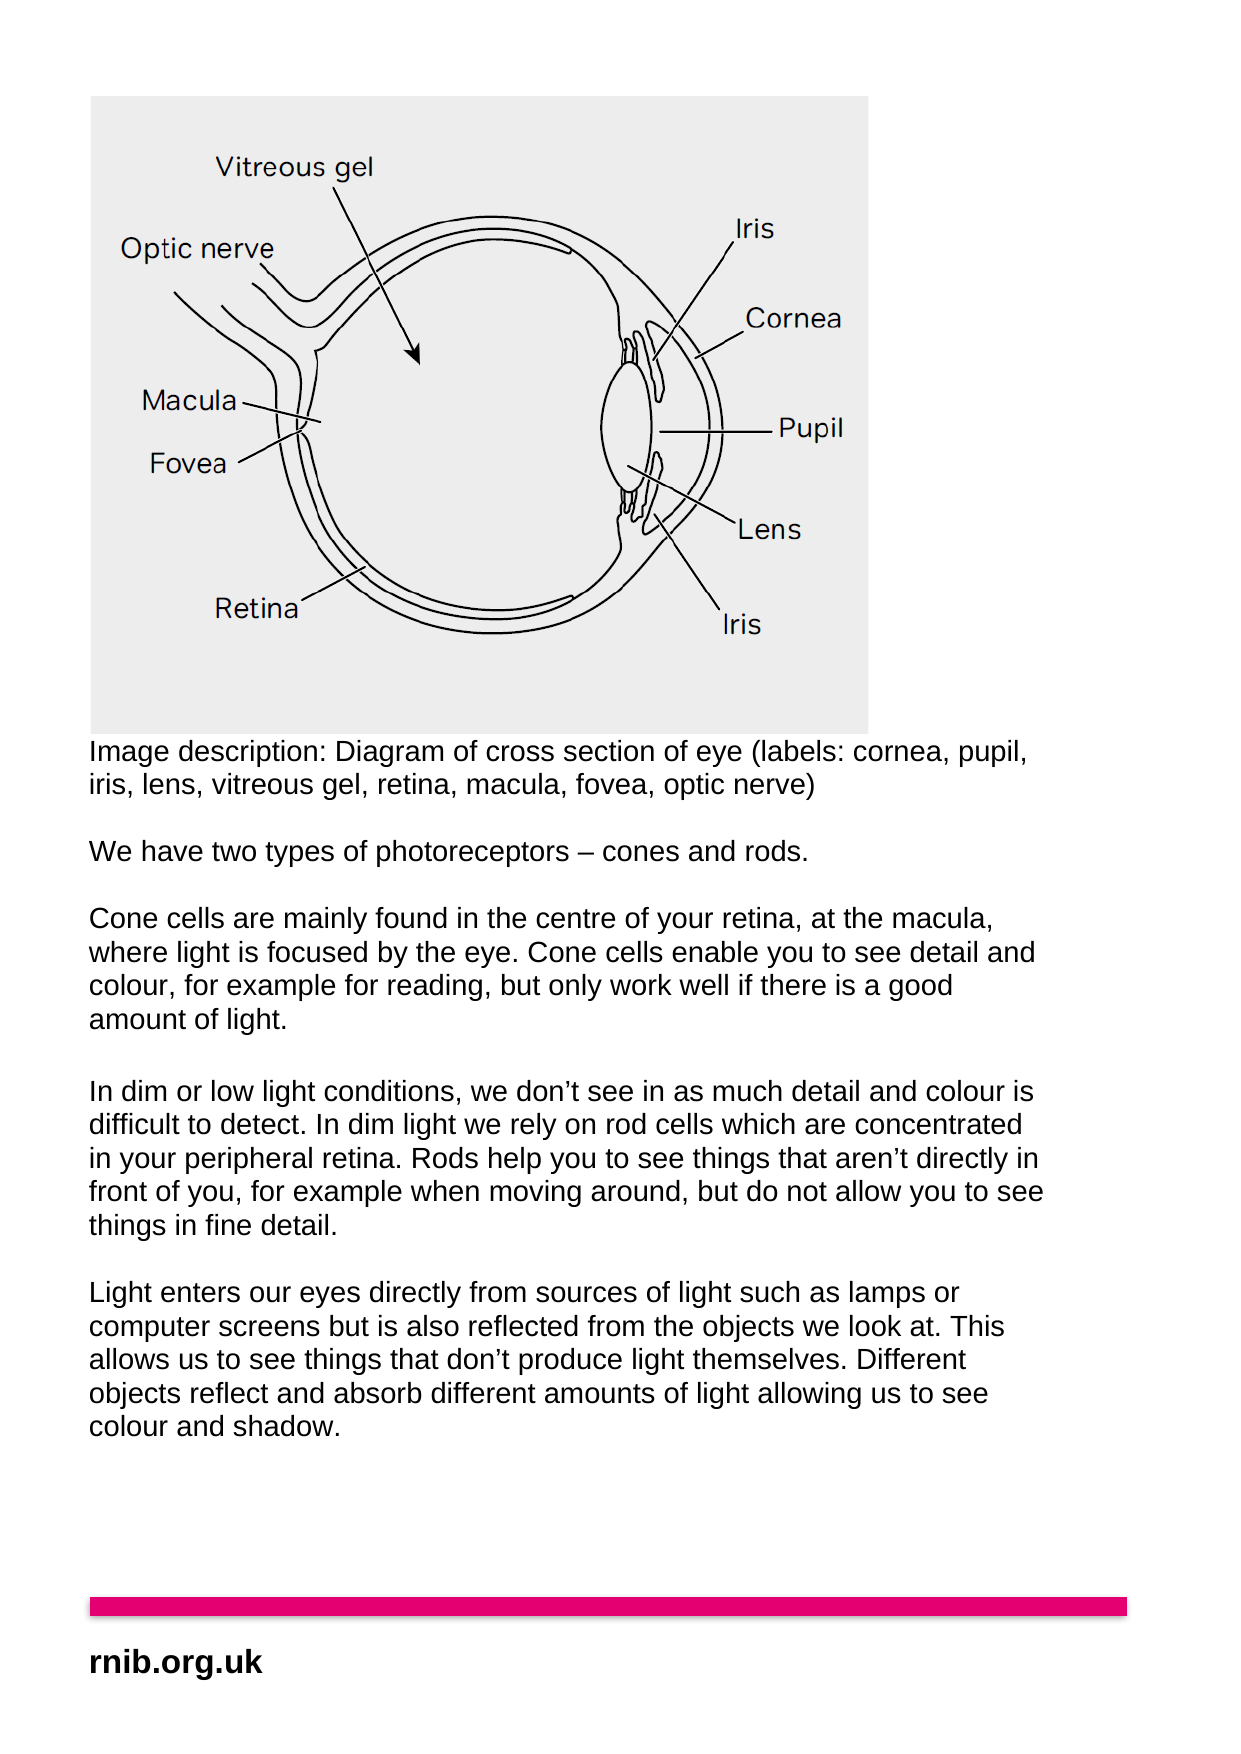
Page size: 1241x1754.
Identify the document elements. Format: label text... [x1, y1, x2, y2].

text Cone cells are mainly found in the centre of your retina, at the macula, where light is focused by the eye. Cone cells enable you to see detail and colour, for example for reading, but only work well if there is a good amount of light. [89, 901, 1053, 1035]
text We have two types of photoreceptors – cones and rods. [89, 834, 1053, 868]
text Light enters our eyes directly from sources of light such as lamps or computer screens but is also reflected from the objects we look at. This allows us to see things that don’t produce light themselves. Different objects reflect and absorb different amounts of light allowing us to see colour and shadow. [89, 1275, 1053, 1443]
picture [88, 96, 869, 734]
text Image description: Diagram of cross section of eye (labels: cornea, pupil, iris, lens, vitreous gel, retina, macula, fovea, optic nerve) [89, 733, 1053, 801]
text In dim or low light conditions, we don’t see in as much detail and colour is difficult to detect. In dim light we rely on rod cells which are concentrated in your peripheral retina. Rods help you to see things that aren’t directly in front of you, for example when moving around, but do not allow you to see things in fine detail. [89, 1074, 1053, 1242]
